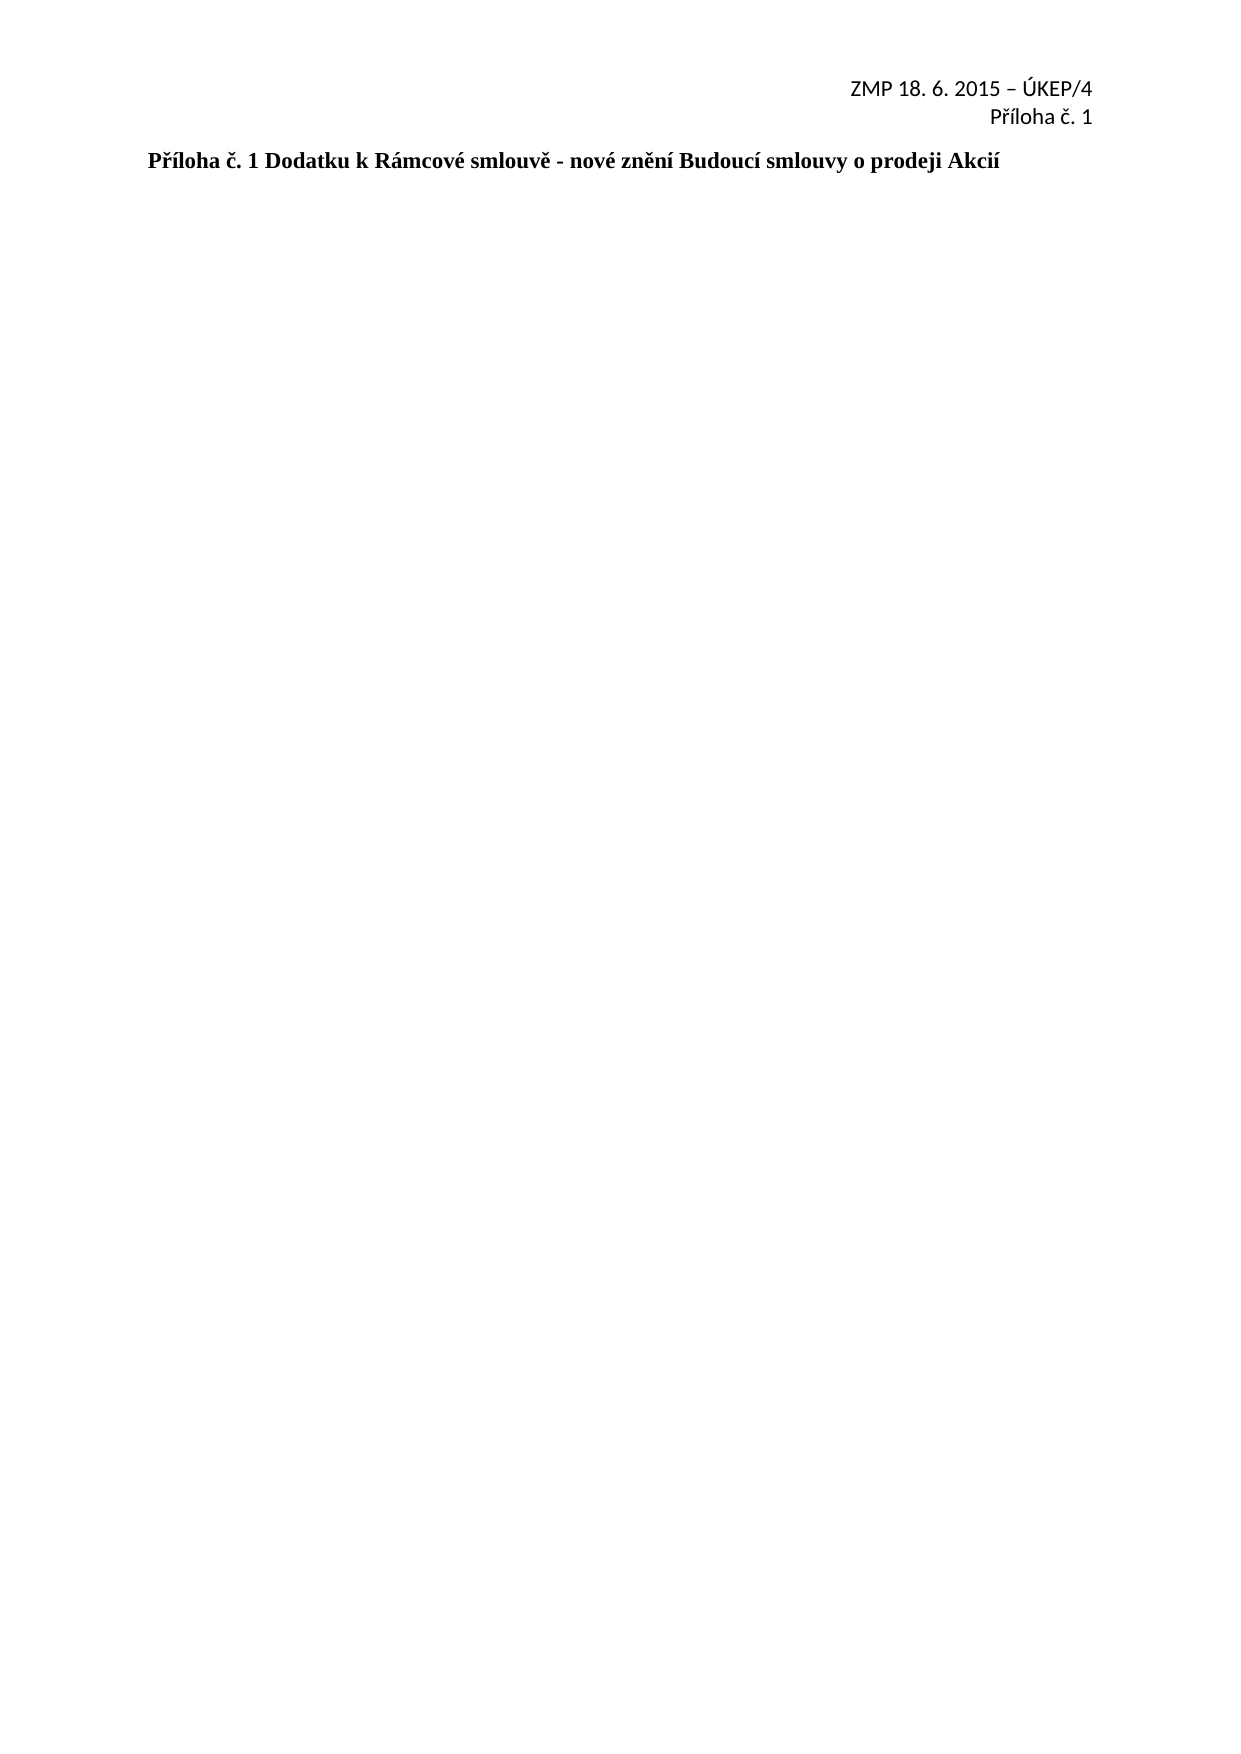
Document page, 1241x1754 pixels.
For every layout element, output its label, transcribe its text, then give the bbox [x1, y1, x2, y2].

text Příloha č. 1 Dodatku k Rámcové smlouvě - nové znění Budoucí smlouvy o prodeji Akcií [148, 148, 1093, 174]
